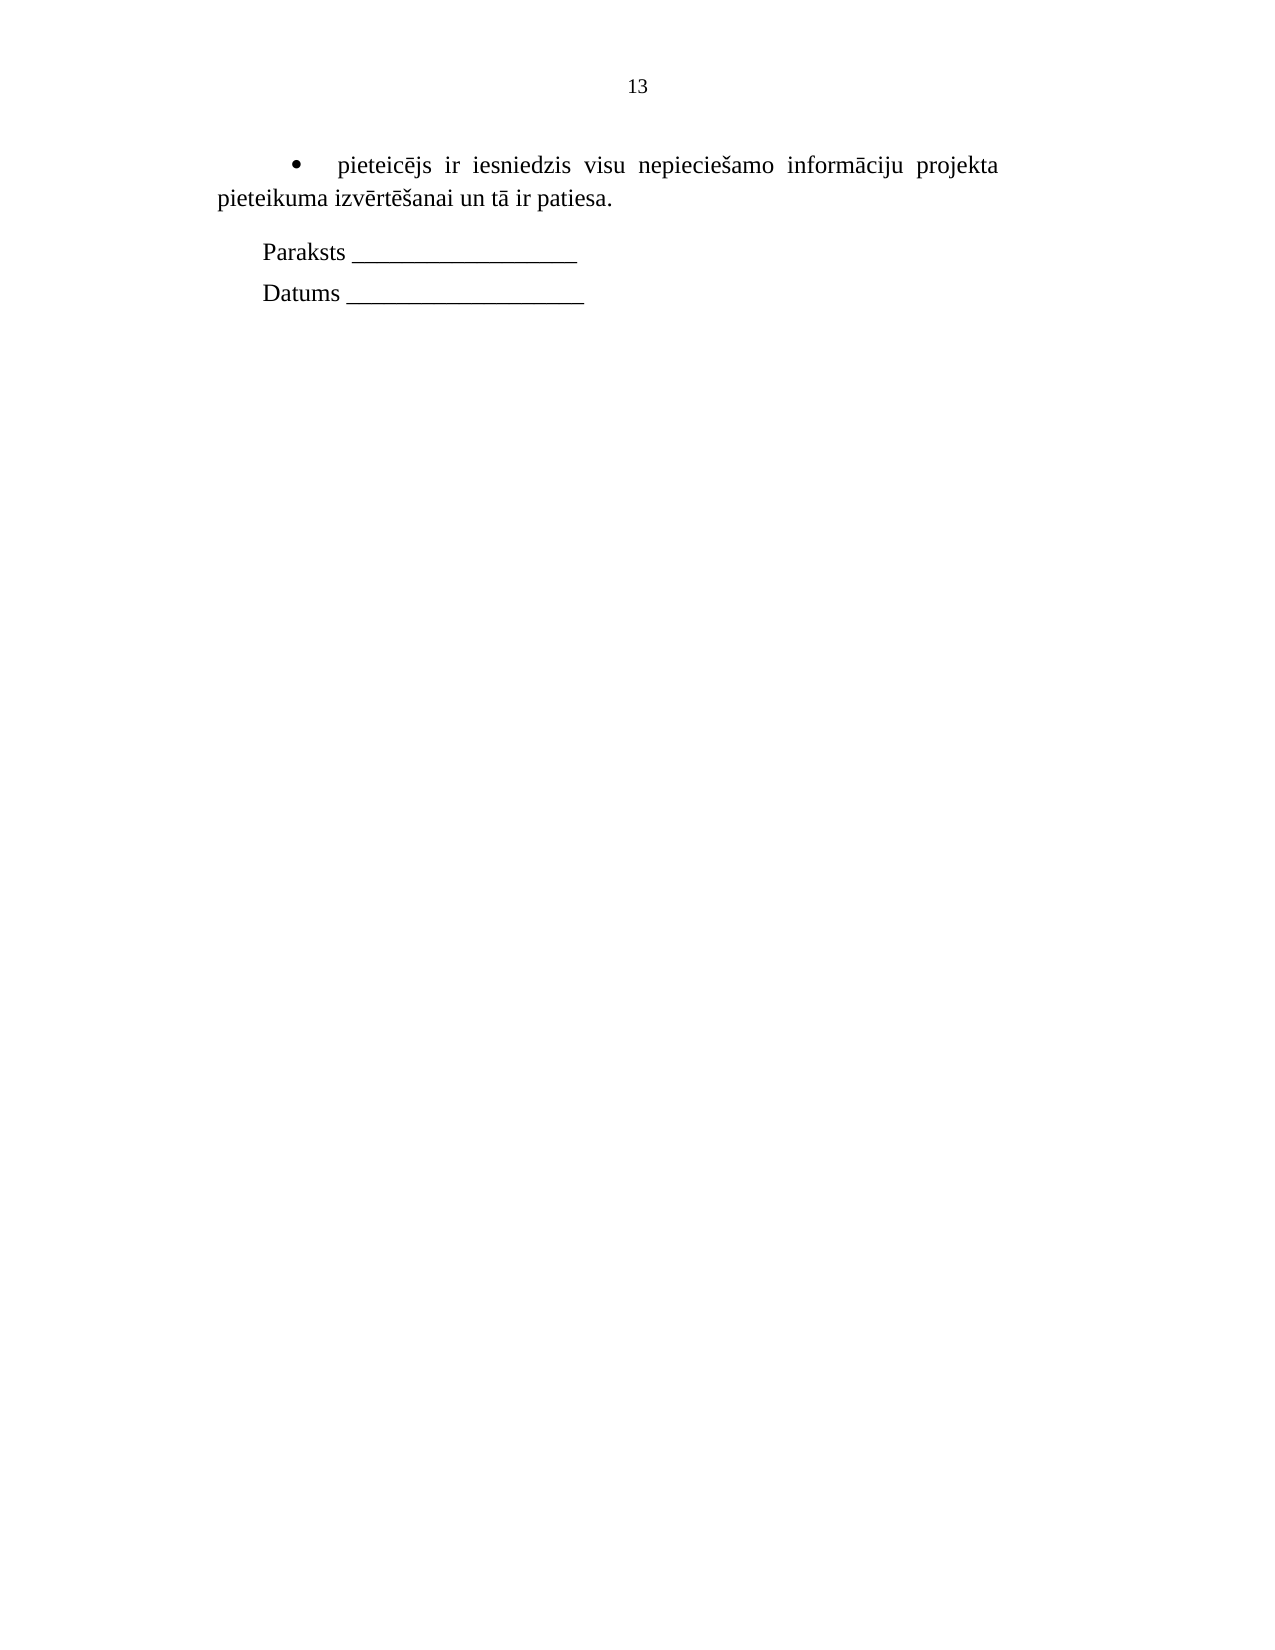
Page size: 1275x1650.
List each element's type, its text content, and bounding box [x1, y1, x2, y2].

text Paraksts __________________ [187, 237, 1029, 266]
text Datums ___________________ [187, 278, 1029, 307]
list pieteicējs ir iesniedzis visu nepieciešamo informāciju projekta pieteikuma izvērtēšanai un tā ir patiesa. [217, 150, 999, 212]
